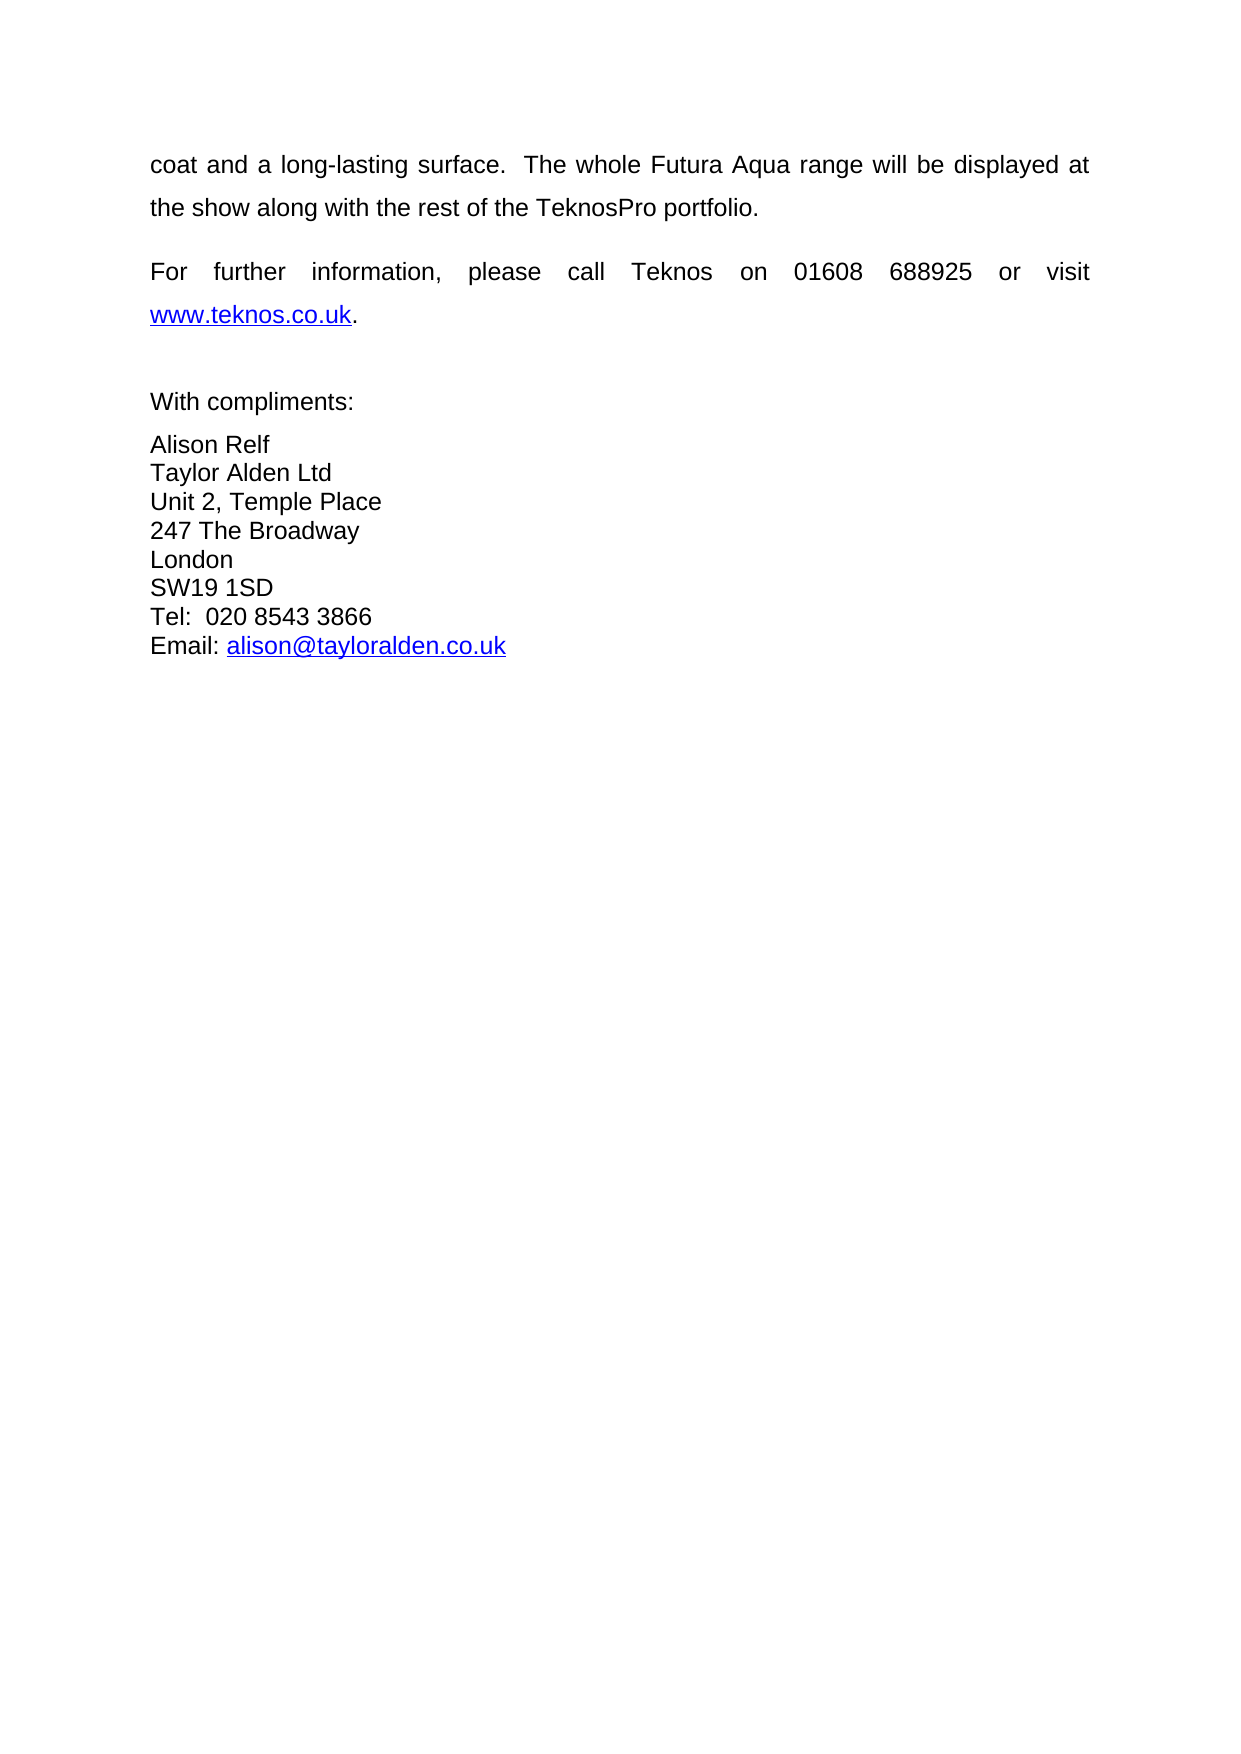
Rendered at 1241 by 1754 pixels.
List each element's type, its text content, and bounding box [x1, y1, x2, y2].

text Taylor Alden Ltd [150, 458, 1090, 487]
text SW19 1SD [150, 573, 1090, 602]
text For further information, please call Teknos on 01608 688925 or visit www.teknos.co.uk. [150, 257, 1090, 329]
text Unit 2, Temple Place [150, 487, 1090, 516]
text London [150, 544, 1090, 573]
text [150, 150, 1090, 222]
text With compliments: [150, 386, 1090, 415]
text Alison Relf [150, 429, 1090, 458]
text Tel: 020 8543 3866 [150, 602, 1090, 631]
text 247 The Broadway [150, 516, 1090, 544]
text Email: alison@tayloralden.co.uk [150, 631, 1090, 659]
